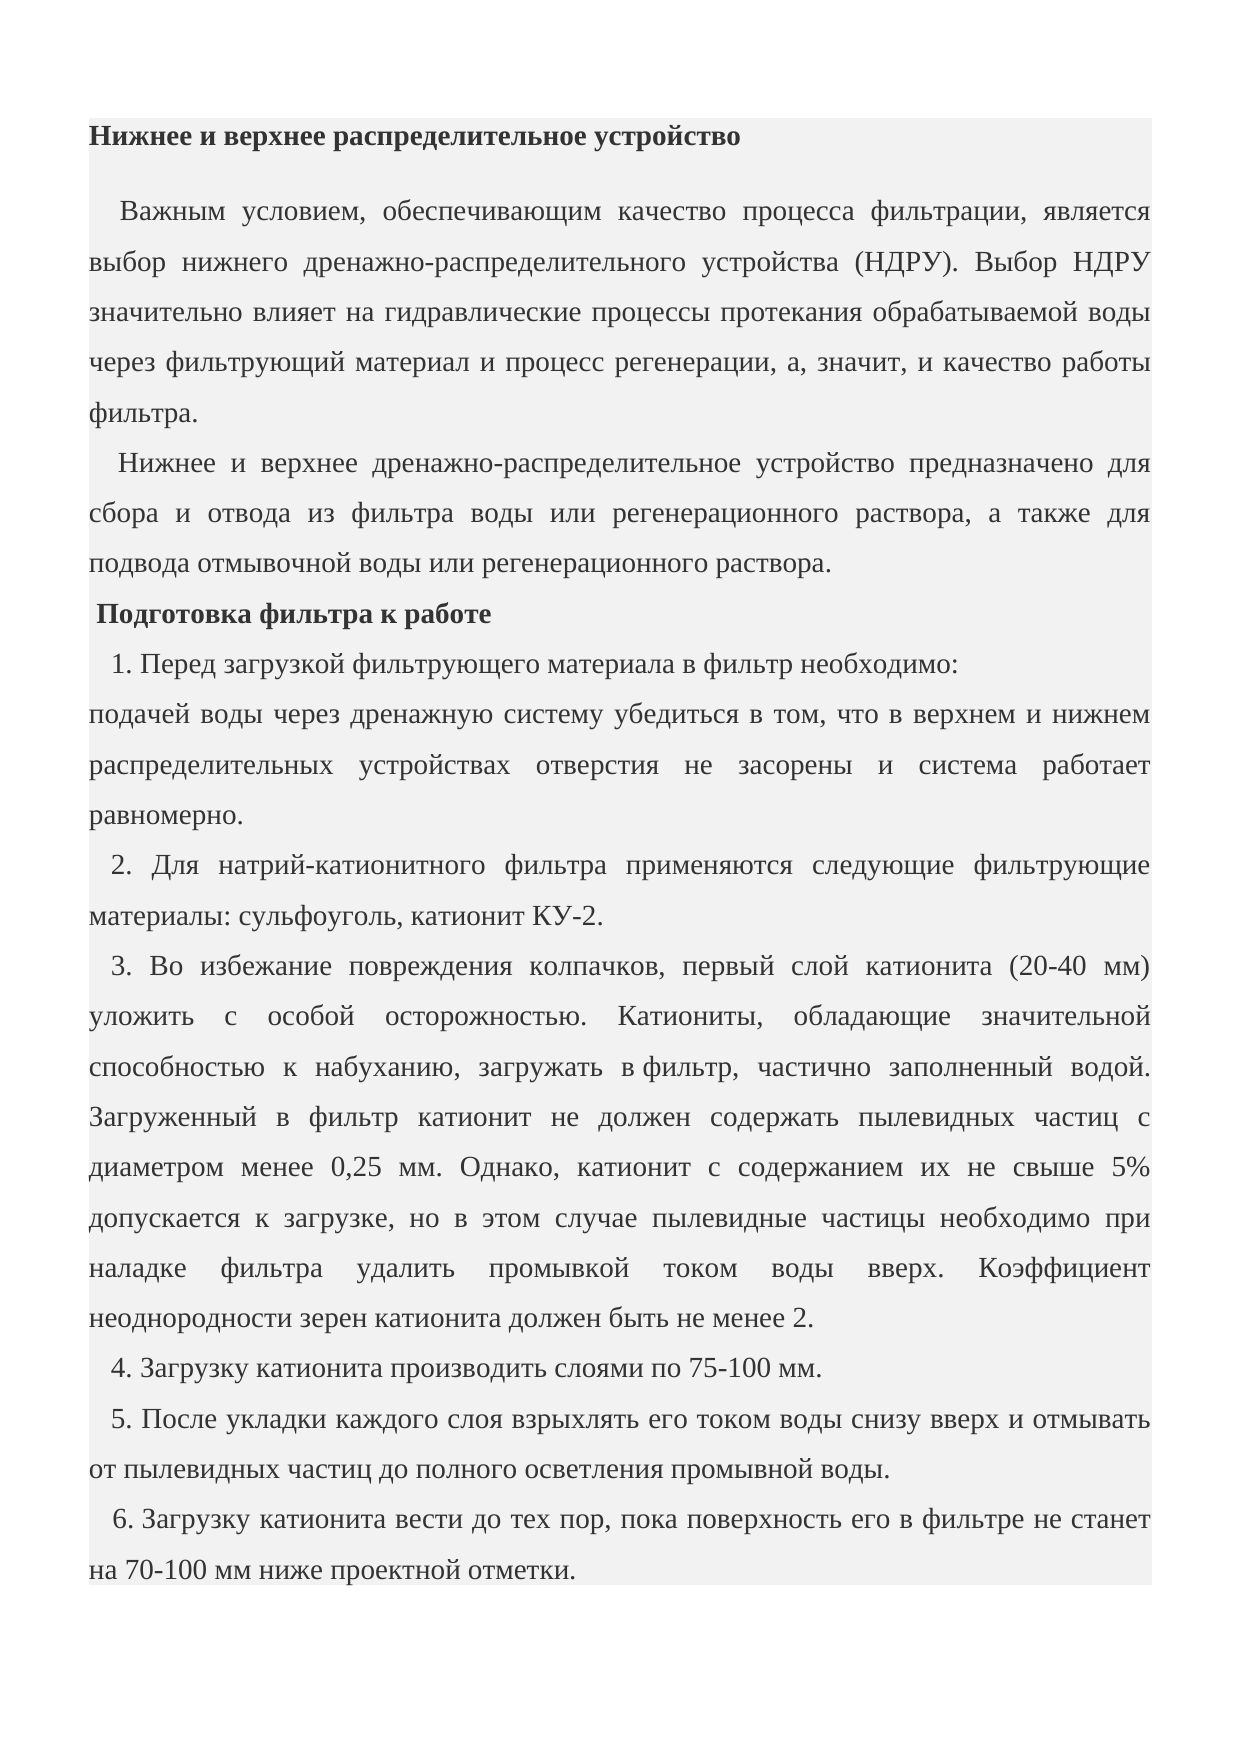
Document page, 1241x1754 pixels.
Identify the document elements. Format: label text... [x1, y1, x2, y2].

text 5. После укладки каждого слоя взрыхлять его током воды снизу вверх и отмывать от пылевидных частиц до полного осветления промывной воды. [89, 1401, 1152, 1485]
text Нижнее и верхнее распределительное устройство [89, 118, 1152, 152]
text Нижнее и верхнее дренажно-распределительное устройство предназначено для сбора и отвода из фильтра воды или регенерационного раствора, а также для подвода отмывочной воды или регенерационного раствора. [89, 445, 1152, 579]
text Важным условием, обеспечивающим качество процесса фильтрации, является выбор нижнего дренажно-распределительного устройства (НДРУ). Выбор НДРУ значительно влияет на гидравлические процессы протекания обрабатываемой воды через фильтрующий материал и процесс регенерации, а, значит, и качество работы фильтра. [89, 193, 1152, 428]
text 6. Загрузку катионита вести до тех пор, пока поверхность его в фильтре не станет на 70-100 мм ниже проектной отметки. [89, 1502, 1152, 1585]
text 4. Загрузку катионита производить слоями по 75-100 мм. [89, 1351, 1152, 1384]
text подачей воды через дренажную систему убедиться в том, что в верхнем и нижнем распределительных устройствах отверстия не засорены и система работает равномерно. [89, 697, 1152, 831]
text 2. Для натрий-катионитного фильтра применяются следующие фильтрующие материалы: сульфоуголь, катионит КУ-2. [89, 847, 1152, 931]
text 1. Перед загрузкой фильтрующего материала в фильтр необходимо: [89, 646, 1152, 680]
text 3. Во избежание повреждения колпачков, первый слой катионита (20-40 мм) уложить с особой осторожностью. Катиониты, обладающие значительной способностью к набуханию, загружать в фильтр, частично заполненный водой. Загруженный в фильтр катионит не должен содержать пылевидных частиц с диаметром менее 0,25 мм. Однако, катионит с содержанием их не свыше 5% допускается к загрузке, но в этом случае пылевидные частицы необходимо при наладке фильтра удалить промывкой током воды вверх. Коэффициент неоднородности зерен катионита должен быть не менее 2. [89, 948, 1152, 1334]
text Подготовка фильтра к работе [89, 596, 1152, 629]
